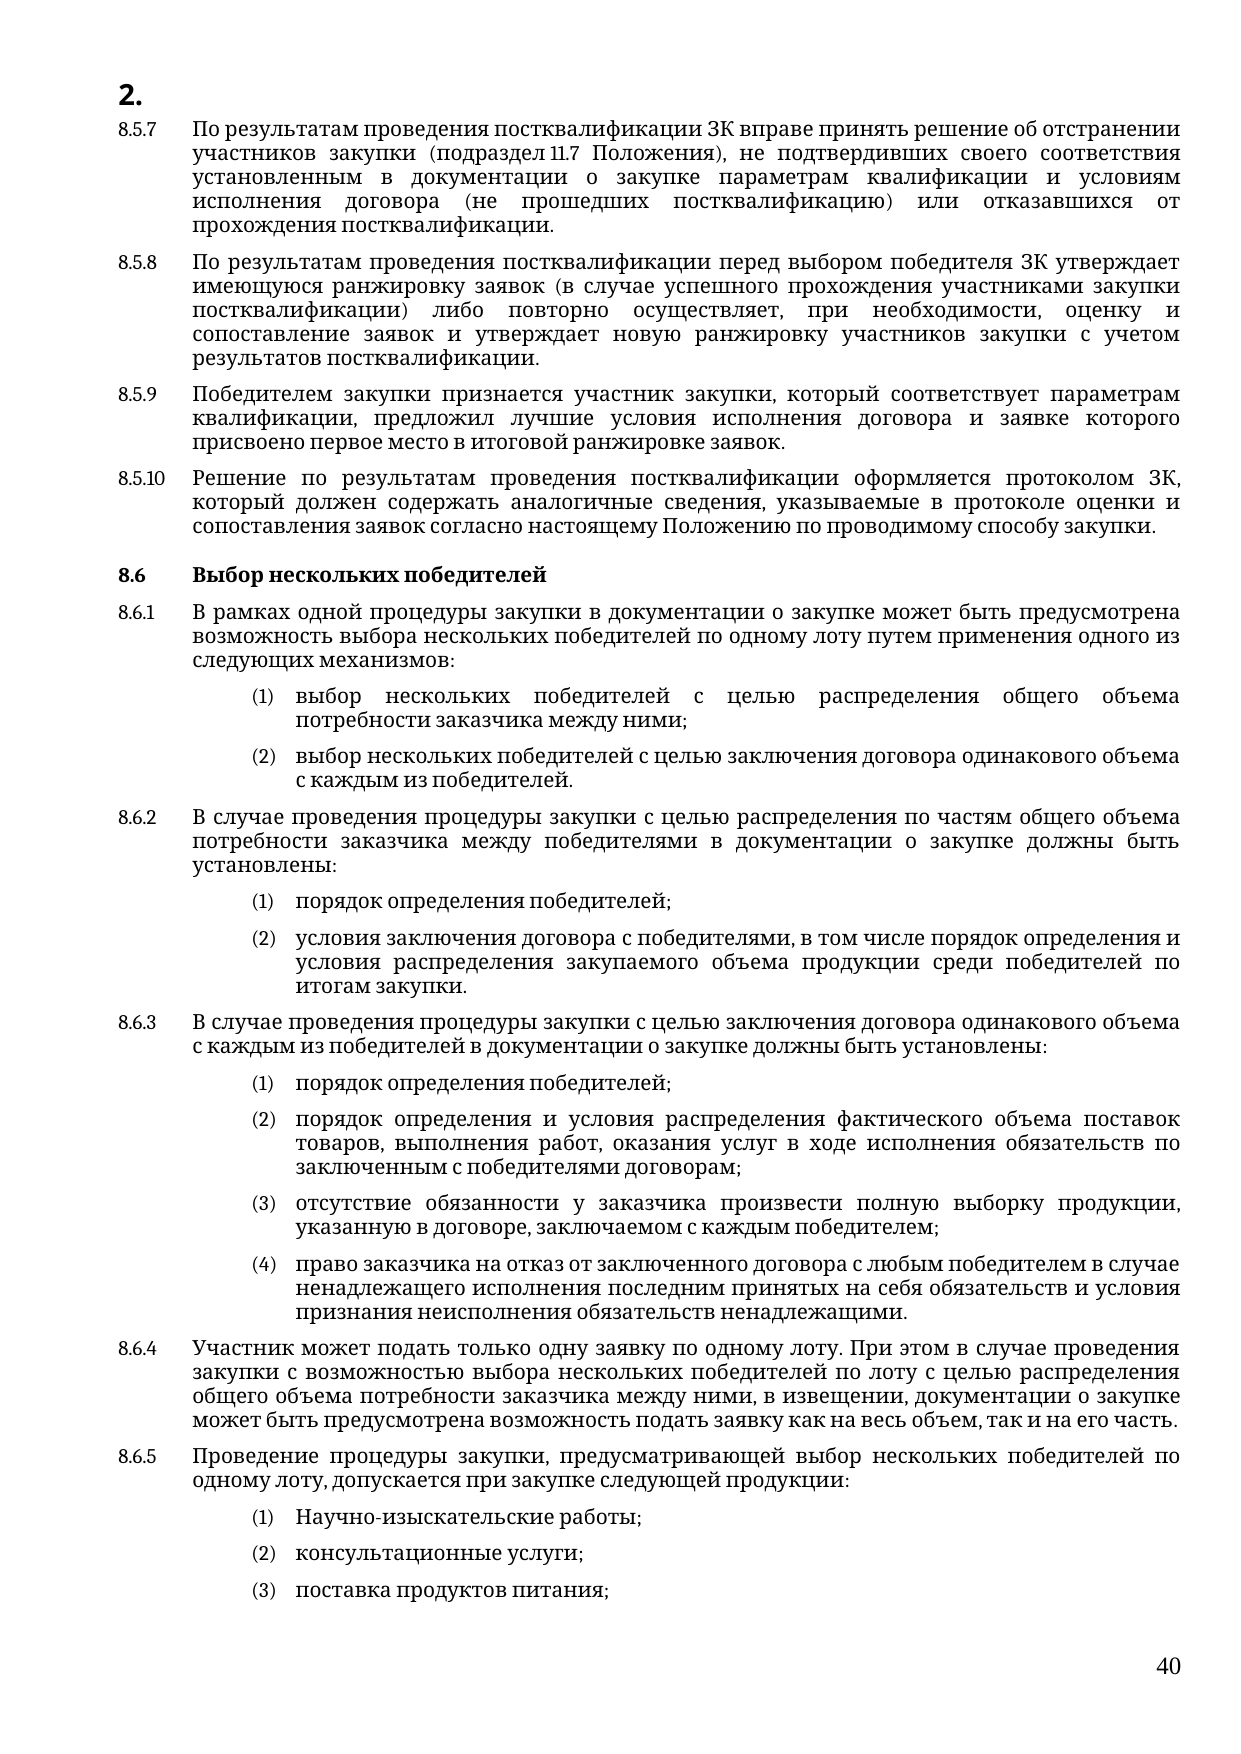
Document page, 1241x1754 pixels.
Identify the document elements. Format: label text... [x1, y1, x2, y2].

list Выбор нескольких победителей [118, 564, 1181, 588]
list В рамках одной процедуры закупки в документации о закупке может быть предусмотрена возможность выбора нескольких победителей по одному лоту путем применения одного из следующих механизмов: [118, 600, 1181, 672]
list Решение по результатам проведения постквалификации оформляется протоколом ЗК, который должен содержать аналогичные сведения, указываемые в протоколе оценки и сопоставления заявок согласно настоящему Положению по проводимому способу закупки. [118, 467, 1181, 539]
list порядок определения победителей; [251, 1071, 1181, 1095]
list выбор нескольких победителей с целью распределения общего объема потребности заказчика между ними; [251, 685, 1181, 733]
list поставка продуктов питания; [251, 1578, 1181, 1602]
list порядок определения и условия распределения фактического объема поставок товаров, выполнения работ, оказания услуг в ходе исполнения обязательств по заключенным с победителями договорам; [251, 1108, 1181, 1179]
list отсутствие обязанности у заказчика произвести полную выборку продукции, указанную в договоре, заключаемом с каждым победителем; [251, 1192, 1181, 1240]
list выбор нескольких победителей с целью заключения договора одинакового объема с каждым из победителей. [251, 745, 1181, 793]
list Проведение процедуры закупки, предусматривающей выбор нескольких победителей по одному лоту, допускается при закупке следующей продукции: [118, 1445, 1181, 1493]
list консультационные услуги; [251, 1542, 1181, 1566]
list условия заключения договора с победителями, в том числе порядок определения и условия распределения закупаемого объема продукции среди победителей по итогам закупки. [251, 926, 1181, 998]
list В случае проведения процедуры закупки с целью заключения договора одинакового объема с каждым из победителей в документации о закупке должны быть установлены: [118, 1011, 1181, 1059]
list порядок определения победителей; [251, 890, 1181, 914]
list По результатам проведения постквалификации перед выбором победителя ЗК утверждает имеющуюся ранжировку заявок (в случае успешного прохождения участниками закупки постквалификации) либо повторно осуществляет, при необходимости, оценку и сопоставление заявок и утверждает новую ранжировку участников закупки с учетом результатов постквалификации. [118, 250, 1181, 370]
list В случае проведения процедуры закупки с целью распределения по частям общего объема потребности заказчика между победителями в документации о закупке должны быть установлены: [118, 806, 1181, 877]
list По результатам проведения постквалификации ЗК вправе принять решение об отстранении участников закупки (подраздел 11.7 Положения), не подтвердивших своего соответствия установленным в документации о закупке параметрам квалификации и условиям исполнения договора (не прошедших постквалификацию) или отказавшихся от прохождения постквалификации. [118, 118, 1181, 238]
list Научно-изыскательские работы; [251, 1506, 1181, 1529]
list Победителем закупки признается участник закупки, который соответствует параметрам квалификации, предложил лучшие условия исполнения договора и заявке которого присвоено первое место в итоговой ранжировке заявок. [118, 383, 1181, 454]
list право заказчика на отказ от заключенного договора с любым победителем в случае ненадлежащего исполнения последним принятых на себя обязательств и условия признания неисполнения обязательств ненадлежащими. [251, 1252, 1181, 1324]
list Участник может подать только одну заявку по одному лоту. При этом в случае проведения закупки с возможностью выбора нескольких победителей по лоту с целью распределения общего объема потребности заказчика между ними, в извещении, документации о закупке может быть предусмотрена возможность подать заявку как на весь объем, так и на его часть. [118, 1337, 1181, 1433]
